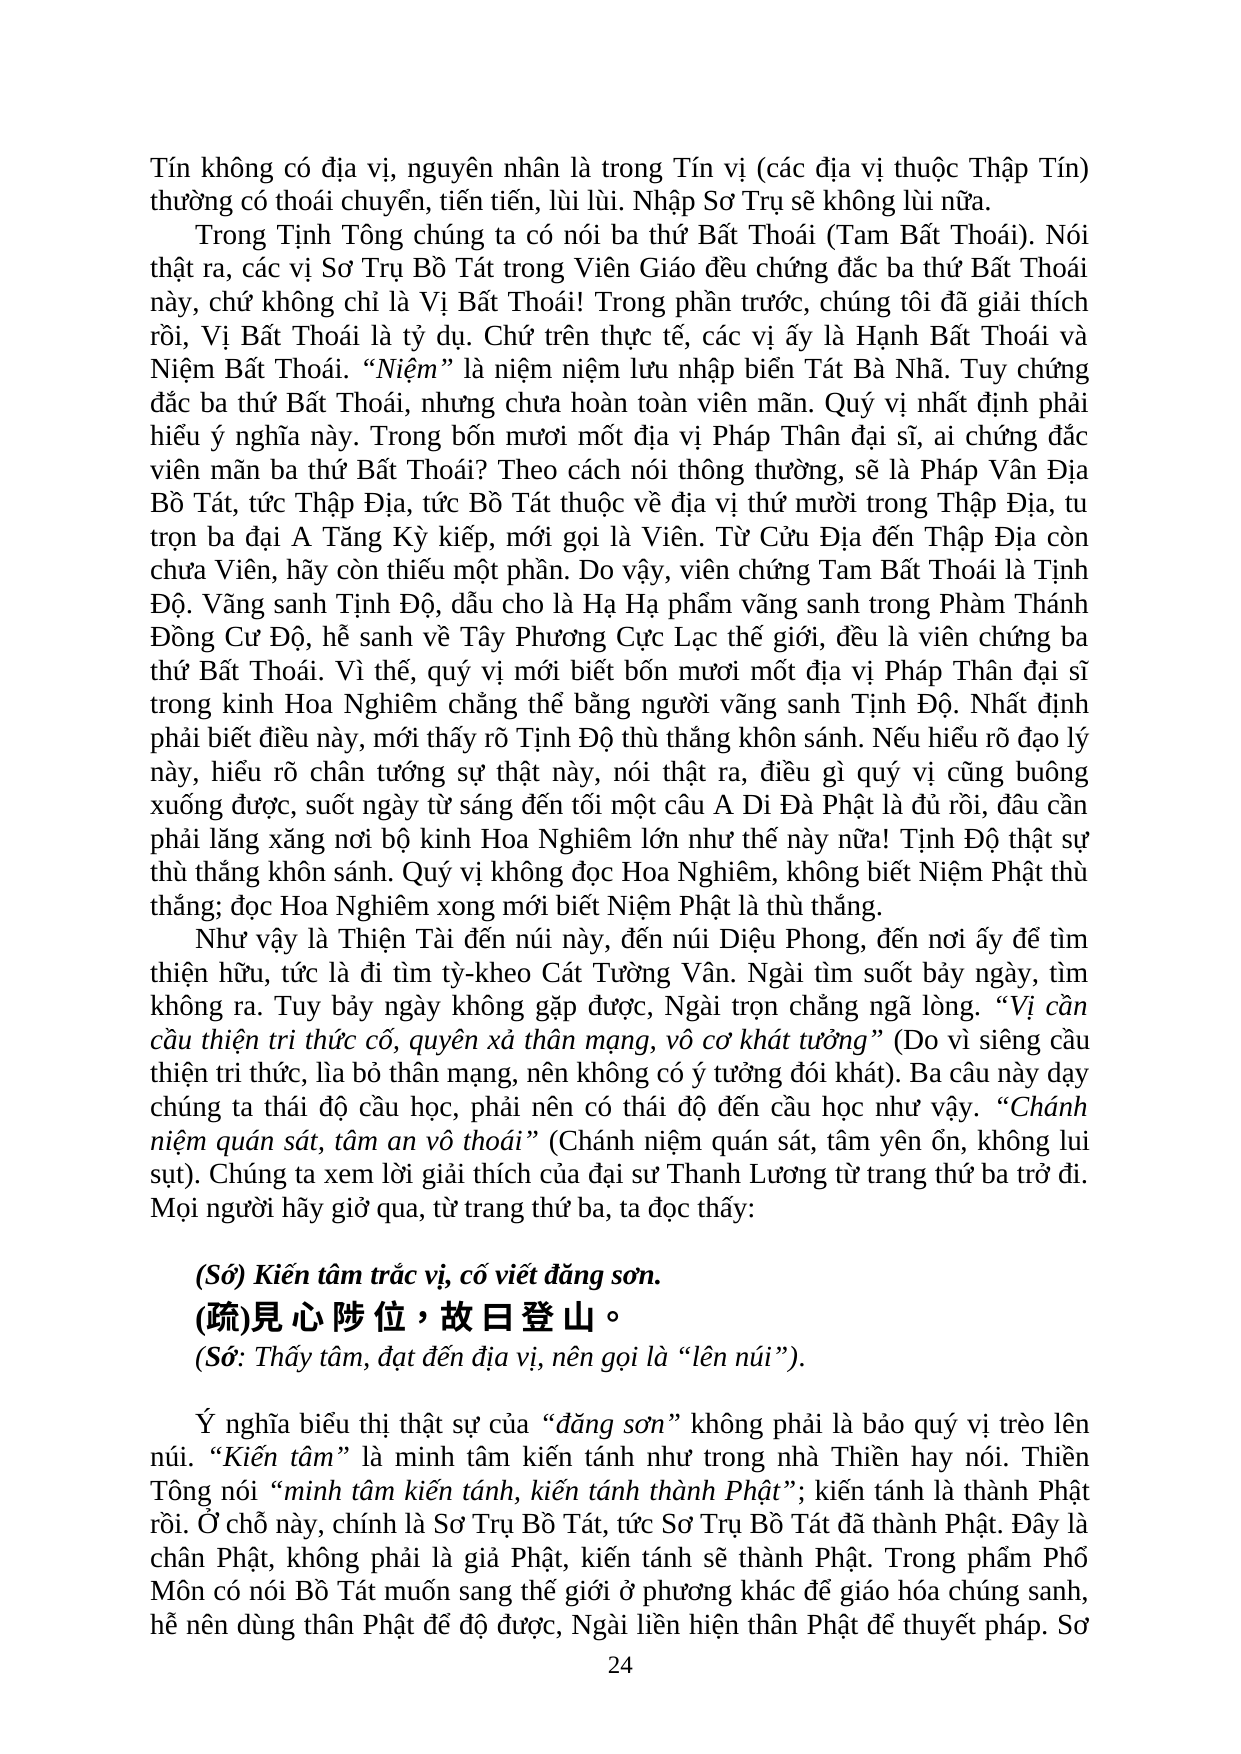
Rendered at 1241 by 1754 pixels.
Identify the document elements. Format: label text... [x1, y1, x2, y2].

text (Sớ) Kiến tâm trắc vị, cố viết đăng sơn. [150, 1257, 1090, 1290]
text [150, 150, 1090, 217]
text Như vậy là Thiện Tài đến núi này, đến núi Diệu Phong, đến nơi ấy để tìm thiện hữu, tức là đi tìm tỳ-kheo Cát Tường Vân. Ngài tìm suốt bảy ngày, tìm không ra. Tuy bảy ngày không gặp được, Ngài trọn chẳng ngã lòng. “Vị cần cầu thiện tri thức cố, quyên xả thân mạng, vô cơ khát tưởng” (Do vì siêng cầu thiện tri thức, lìa bỏ thân mạng, nên không có ý tưởng đói khát). Ba câu này dạy chúng ta thái độ cầu học, phải nên có thái độ đến cầu học như vậy. “Chánh niệm quán sát, tâm an vô thoái” (Chánh niệm quán sát, tâm yên ổn, không lui sụt). Chúng ta xem lời giải thích của đại sư Thanh Lương từ trang thứ ba trở đi. Mọi người hãy giở qua, từ trang thứ ba, ta đọc thấy: [150, 921, 1090, 1223]
text (Sớ: Thấy tâm, đạt đến địa vị, nên gọi là “lên núi”). [150, 1339, 1090, 1372]
text Trong Tịnh Tông chúng ta có nói ba thứ Bất Thoái (Tam Bất Thoái). Nói thật ra, các vị Sơ Trụ Bồ Tát trong Viên Giáo đều chứng đắc ba thứ Bất Thoái này, chứ không chỉ là Vị Bất Thoái! Trong phần trước, chúng tôi đã giải thích rồi, Vị Bất Thoái là tỷ dụ. Chứ trên thực tế, các vị ấy là Hạnh Bất Thoái và Niệm Bất Thoái. “Niệm” là niệm niệm lưu nhập biển Tát Bà Nhã. Tuy chứng đắc ba thứ Bất Thoái, nhưng chưa hoàn toàn viên mãn. Quý vị nhất định phải hiểu ý nghĩa này. Trong bốn mươi mốt địa vị Pháp Thân đại sĩ, ai chứng đắc viên mãn ba thứ Bất Thoái? Theo cách nói thông thường, sẽ là Pháp Vân Địa Bồ Tát, tức Thập Địa, tức Bồ Tát thuộc về địa vị thứ mười trong Thập Địa, tu trọn ba đại A Tăng Kỳ kiếp, mới gọi là Viên. Từ Cửu Địa đến Thập Địa còn chưa Viên, hãy còn thiếu một phần. Do vậy, viên chứng Tam Bất Thoái là Tịnh Độ. Vãng sanh Tịnh Độ, dẫu cho là Hạ Hạ phẩm vãng sanh trong Phàm Thánh Đồng Cư Độ, hễ sanh về Tây Phương Cực Lạc thế giới, đều là viên chứng ba thứ Bất Thoái. Vì thế, quý vị mới biết bốn mươi mốt địa vị Pháp Thân đại sĩ trong kinh Hoa Nghiêm chẳng thể bằng người vãng sanh Tịnh Độ. Nhất định phải biết điều này, mới thấy rõ Tịnh Độ thù thắng khôn sánh. Nếu hiểu rõ đạo lý này, hiểu rõ chân tướng sự thật này, nói thật ra, điều gì quý vị cũng buông xuống được, suốt ngày từ sáng đến tối một câu A Di Đà Phật là đủ rồi, đâu cần phải lăng xăng nơi bộ kinh Hoa Nghiêm lớn như thế này nữa! Tịnh Độ thật sự thù thắng khôn sánh. Quý vị không đọc Hoa Nghiêm, không biết Niệm Phật thù thắng; đọc Hoa Nghiêm xong mới biết Niệm Phật là thù thắng. [150, 217, 1090, 921]
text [150, 1406, 1090, 1641]
text (疏)見 心 陟 位，故 曰 登 山。 [150, 1290, 1090, 1339]
